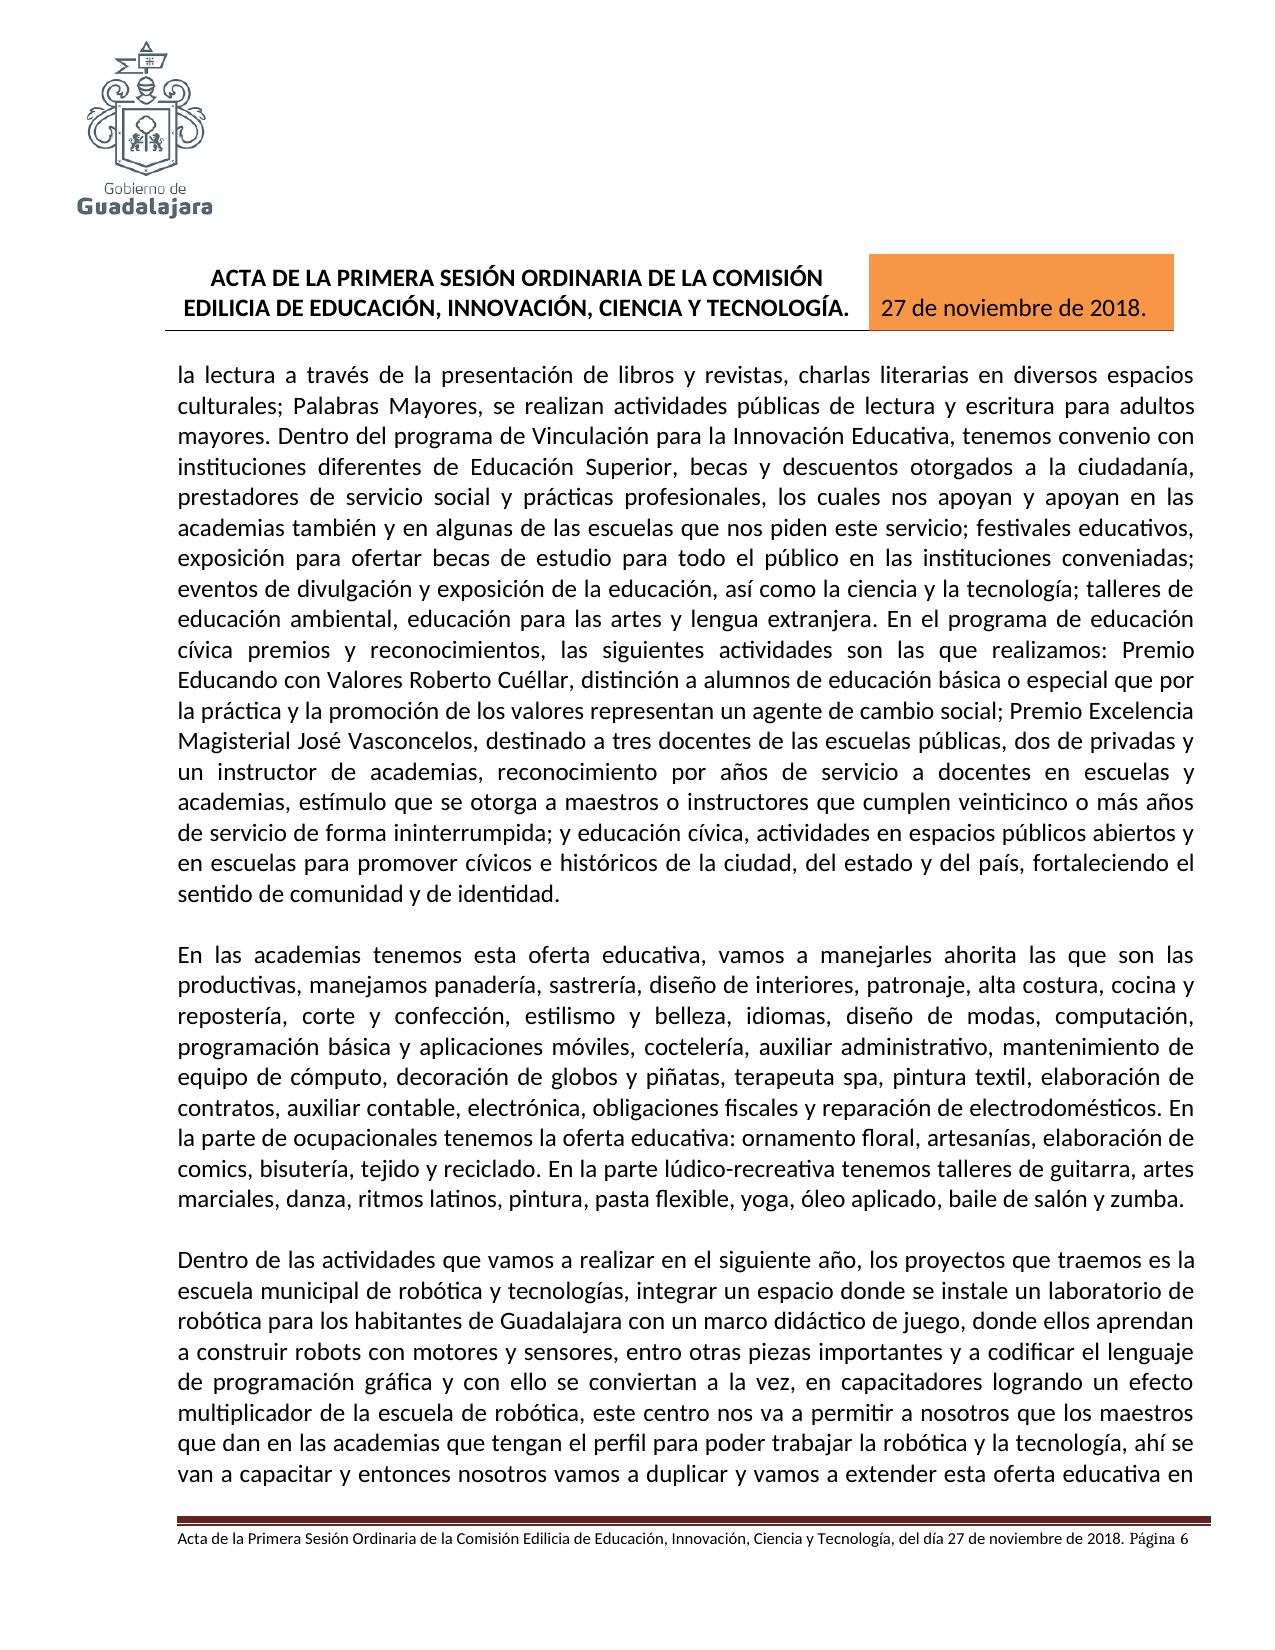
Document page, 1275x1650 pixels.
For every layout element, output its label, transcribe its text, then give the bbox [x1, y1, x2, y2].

text En las academias tenemos esta oferta educativa, vamos a manejarles ahorita las que son las productivas, manejamos panadería, sastrería, diseño de interiores, patronaje, alta costura, cocina y repostería, corte y confección, estilismo y belleza, idiomas, diseño de modas, computación, programación básica y aplicaciones móviles, coctelería, auxiliar administrativo, mantenimiento de equipo de cómputo, decoración de globos y piñatas, terapeuta spa, pintura textil, elaboración de contratos, auxiliar contable, electrónica, obligaciones fiscales y reparación de electrodomésticos. En la parte de ocupacionales tenemos la oferta educativa: ornamento floral, artesanías, elaboración de comics, bisutería, tejido y reciclado. En la parte lúdico-recreativa tenemos talleres de guitarra, artes marciales, danza, ritmos latinos, pintura, pasta flexible, yoga, óleo aplicado, baile de salón y zumba. [177, 939, 1196, 1214]
picture [59, 29, 229, 230]
